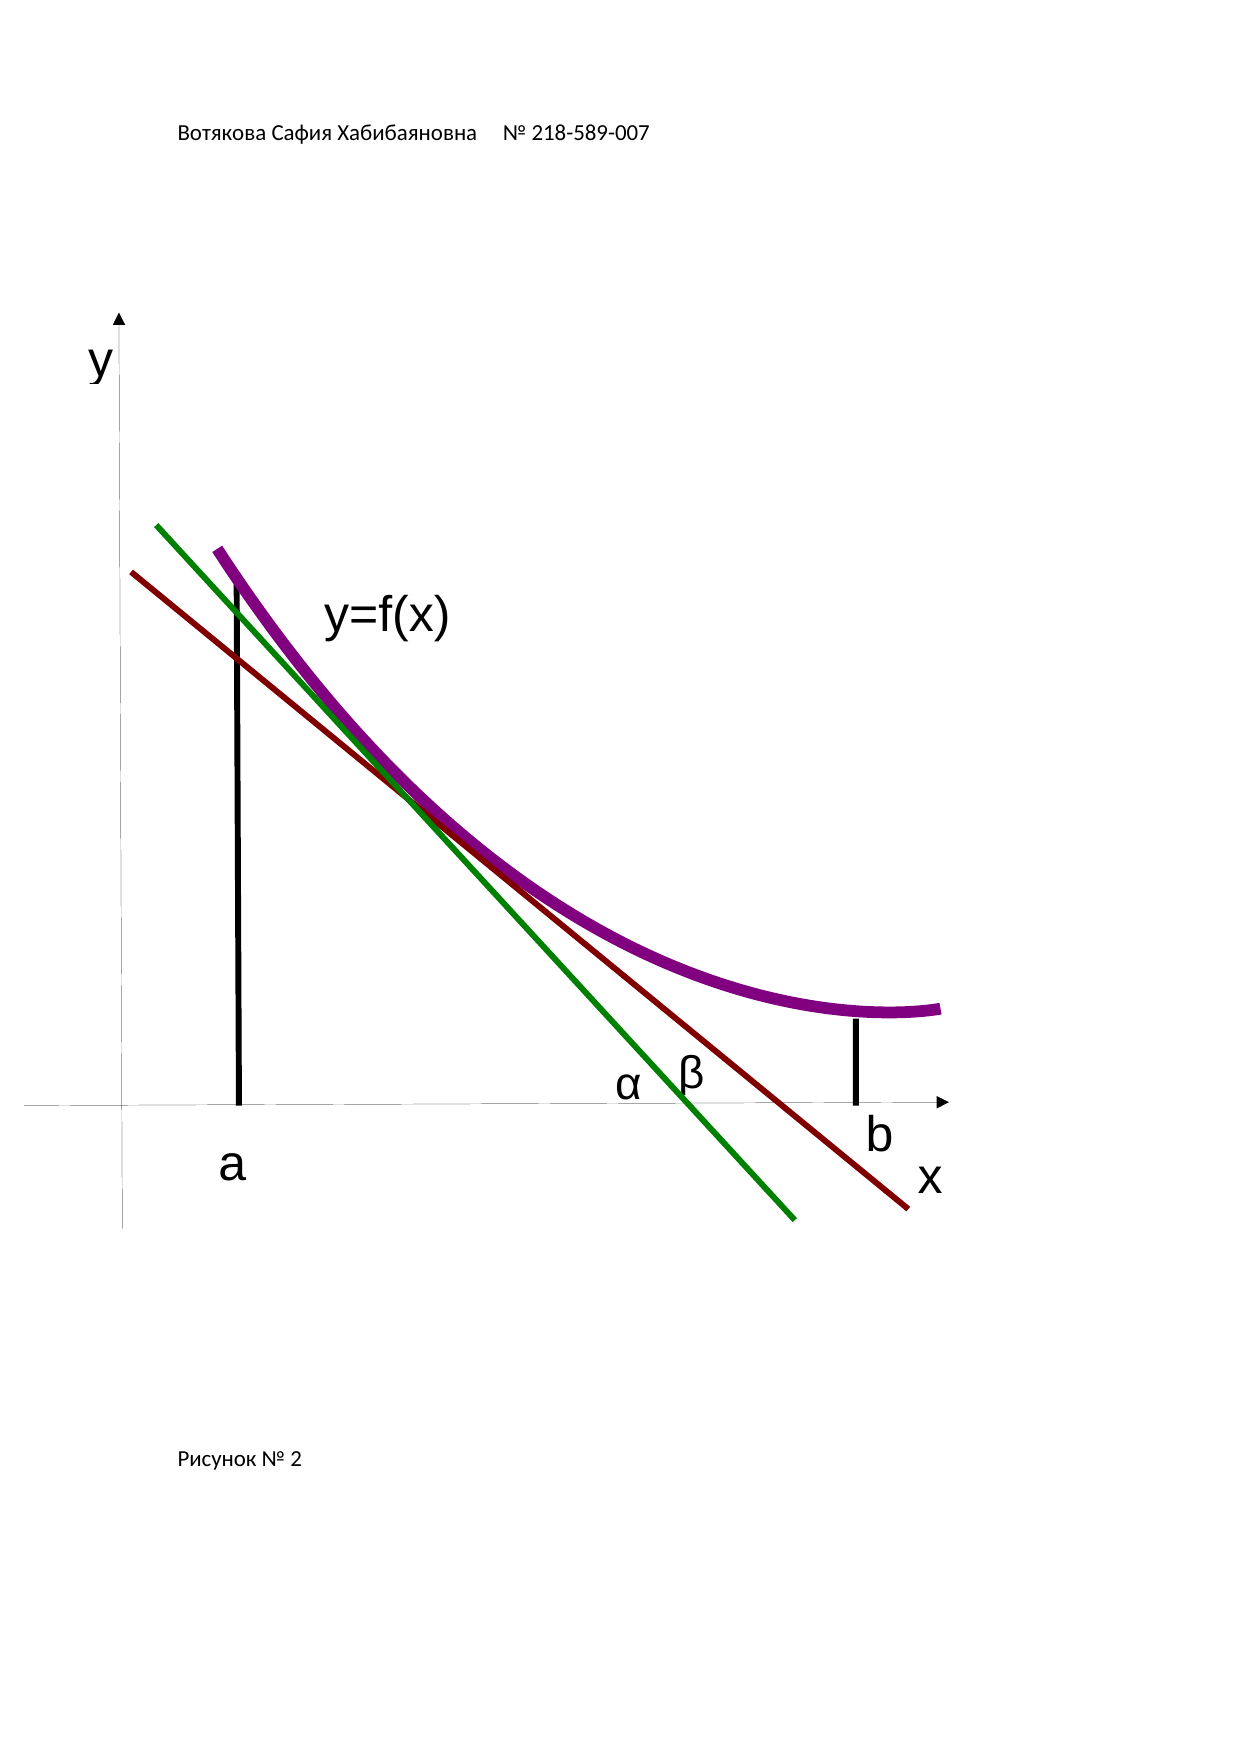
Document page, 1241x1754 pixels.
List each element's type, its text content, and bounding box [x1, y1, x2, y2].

text Вотякова Сафия Хабибаяновна № 218-589-007 [177, 118, 1152, 146]
text Рисунок № 2 [177, 1444, 1152, 1472]
